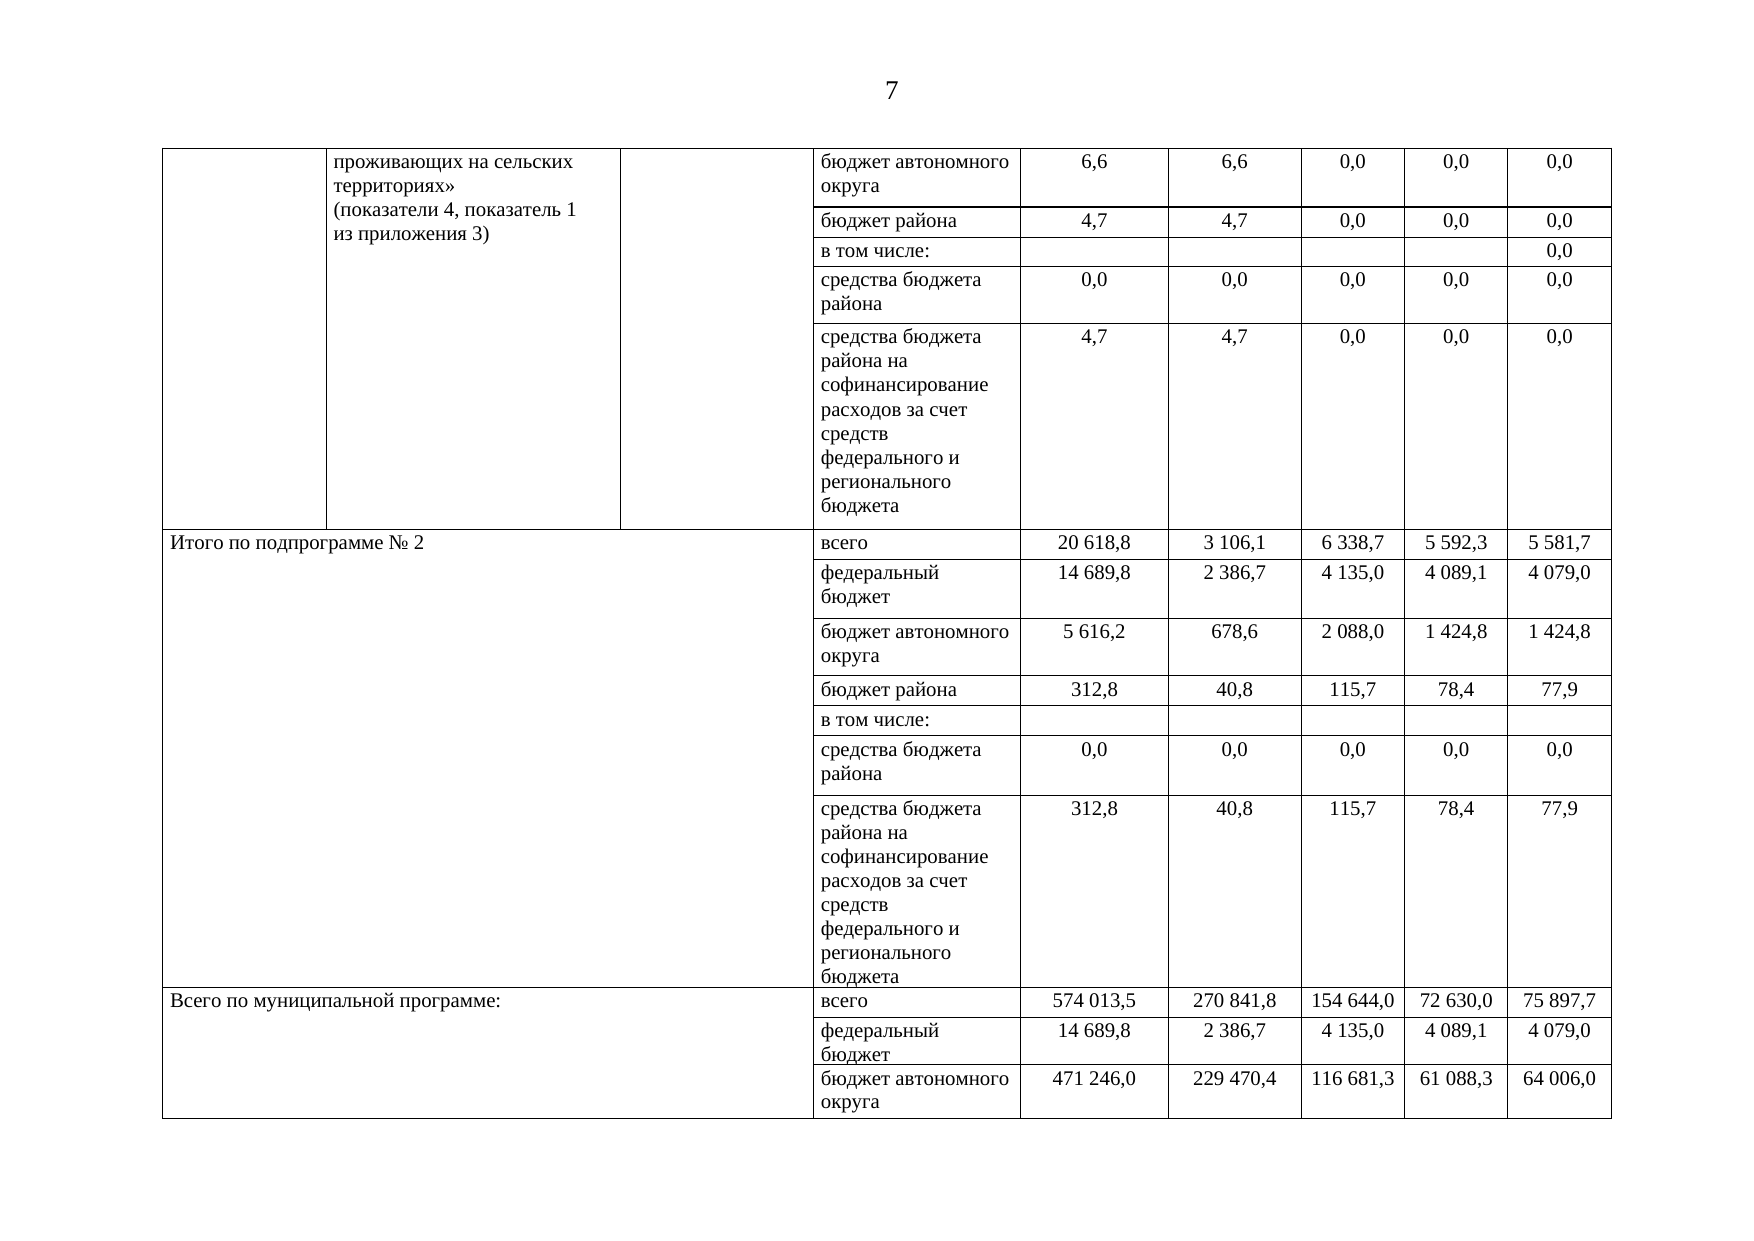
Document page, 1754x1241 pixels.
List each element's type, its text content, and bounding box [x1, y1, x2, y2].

table_cell 77,9 [1508, 796, 1611, 987]
table_cell 574 013,5 [1021, 988, 1168, 1017]
table_cell бюджет района [814, 208, 1020, 237]
table_cell бюджет автономного округа [814, 619, 1020, 675]
table_cell 270 841,8 [1169, 988, 1301, 1017]
table_cell 0,0 [1508, 736, 1611, 795]
table_cell 115,7 [1302, 796, 1404, 987]
table_cell 0,0 [1302, 267, 1404, 323]
table_cell 1 424,8 [1508, 619, 1611, 675]
table_cell 4 135,0 [1302, 560, 1404, 618]
table_cell 3 106,1 [1169, 530, 1301, 559]
table_cell 61 088,3 [1405, 1065, 1507, 1118]
table_cell 4,7 [1021, 324, 1168, 529]
table_cell 0,0 [1405, 208, 1507, 237]
table_cell Итого по подпрограмме № 2 [163, 530, 813, 987]
table_cell 0,0 [1508, 238, 1611, 266]
table_cell 75 897,7 [1508, 988, 1611, 1017]
table_cell 4,7 [1169, 324, 1301, 529]
table_cell 0,0 [1302, 149, 1404, 206]
table_cell 40,8 [1169, 676, 1301, 705]
table_cell 0,0 [1302, 208, 1404, 237]
table_cell [1405, 238, 1507, 266]
table_cell 6,6 [1169, 149, 1301, 206]
table_cell 1 424,8 [1405, 619, 1507, 675]
table_cell средства бюджета района [814, 267, 1020, 323]
table_cell 5 581,7 [1508, 530, 1611, 559]
table_cell [1302, 238, 1404, 266]
table_cell 40,8 [1169, 796, 1301, 987]
table_cell 0,0 [1508, 324, 1611, 529]
table_cell 6,6 [1021, 149, 1168, 206]
table_cell 20 618,8 [1021, 530, 1168, 559]
table_cell 678,6 [1169, 619, 1301, 675]
table_cell [1021, 238, 1168, 266]
table_cell всего [814, 988, 1020, 1017]
table_cell средства бюджета района [814, 736, 1020, 795]
table_cell в том числе: [814, 706, 1020, 735]
table_cell 0,0 [1508, 149, 1611, 206]
table_cell 2 386,7 [1169, 1018, 1301, 1064]
table_cell 0,0 [1405, 149, 1507, 206]
table_cell федеральный бюджет [890, 1018, 1020, 1064]
table_cell 0,0 [1405, 324, 1507, 529]
table_cell [1169, 238, 1301, 266]
table_cell средства бюджета района на софинансирование расходов за счет средств федерального и регионального бюджета [814, 324, 1020, 529]
table_cell 77,9 [1508, 676, 1611, 705]
table_cell бюджет автономного округа [814, 149, 1020, 206]
table_cell 154 644,0 [1302, 988, 1404, 1017]
table_cell федеральный бюджет [814, 560, 1020, 618]
table_cell 0,0 [1021, 267, 1168, 323]
table_cell 2 386,7 [1169, 560, 1301, 618]
table_cell 312,8 [1021, 676, 1168, 705]
table_cell всего [814, 530, 1020, 559]
table_cell 4 079,0 [1508, 560, 1611, 618]
table_cell [1169, 706, 1301, 735]
table_cell 72 630,0 [1405, 988, 1507, 1017]
table_cell 4,7 [1169, 208, 1301, 237]
table_cell 0,0 [1405, 736, 1507, 795]
table_cell 6 338,7 [1302, 530, 1404, 559]
table_cell 4 079,0 [1508, 1018, 1611, 1064]
table_cell 4,7 [1021, 208, 1168, 237]
table_cell 0,0 [1508, 267, 1611, 323]
table_cell 229 470,4 [1169, 1065, 1301, 1118]
table_cell 78,4 [1405, 796, 1507, 987]
table_cell [1021, 706, 1168, 735]
table_cell 0,0 [1021, 736, 1168, 795]
table_cell 5 592,3 [1405, 530, 1507, 559]
table_cell 64 006,0 [1508, 1065, 1611, 1118]
table_cell 78,4 [1405, 676, 1507, 705]
table_cell 115,7 [1302, 676, 1404, 705]
table_cell 0,0 [1405, 267, 1507, 323]
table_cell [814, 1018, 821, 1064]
table_cell 4 089,1 [1405, 1018, 1507, 1064]
table_cell 312,8 [1021, 796, 1168, 987]
table_cell 116 681,3 [1302, 1065, 1404, 1118]
table_cell [1405, 706, 1507, 735]
table_cell [1508, 706, 1611, 735]
table_cell в том числе: [814, 238, 1020, 266]
table_cell 0,0 [1169, 267, 1301, 323]
table_cell 14 689,8 [1021, 560, 1168, 618]
table_cell 4 089,1 [1405, 560, 1507, 618]
table_cell 4 135,0 [1302, 1018, 1404, 1064]
table_cell [1302, 706, 1404, 735]
table_cell средства бюджета района на софинансирование расходов за счет средств федерального и регионального бюджета [814, 796, 1020, 987]
table_cell 2 088,0 [1302, 619, 1404, 675]
table_cell 0,0 [1169, 736, 1301, 795]
table_cell 14 689,8 [1021, 1018, 1168, 1064]
table_cell 5 616,2 [1021, 619, 1168, 675]
table_cell 471 246,0 [1021, 1065, 1168, 1118]
table_cell 0,0 [1302, 736, 1404, 795]
table_cell 0,0 [1508, 208, 1611, 237]
table_cell бюджет автономного округа [814, 1065, 1020, 1118]
table_cell бюджет района [814, 676, 1020, 705]
table_cell Всего по муниципальной программе: [163, 988, 813, 1118]
table_cell 0,0 [1302, 324, 1404, 529]
